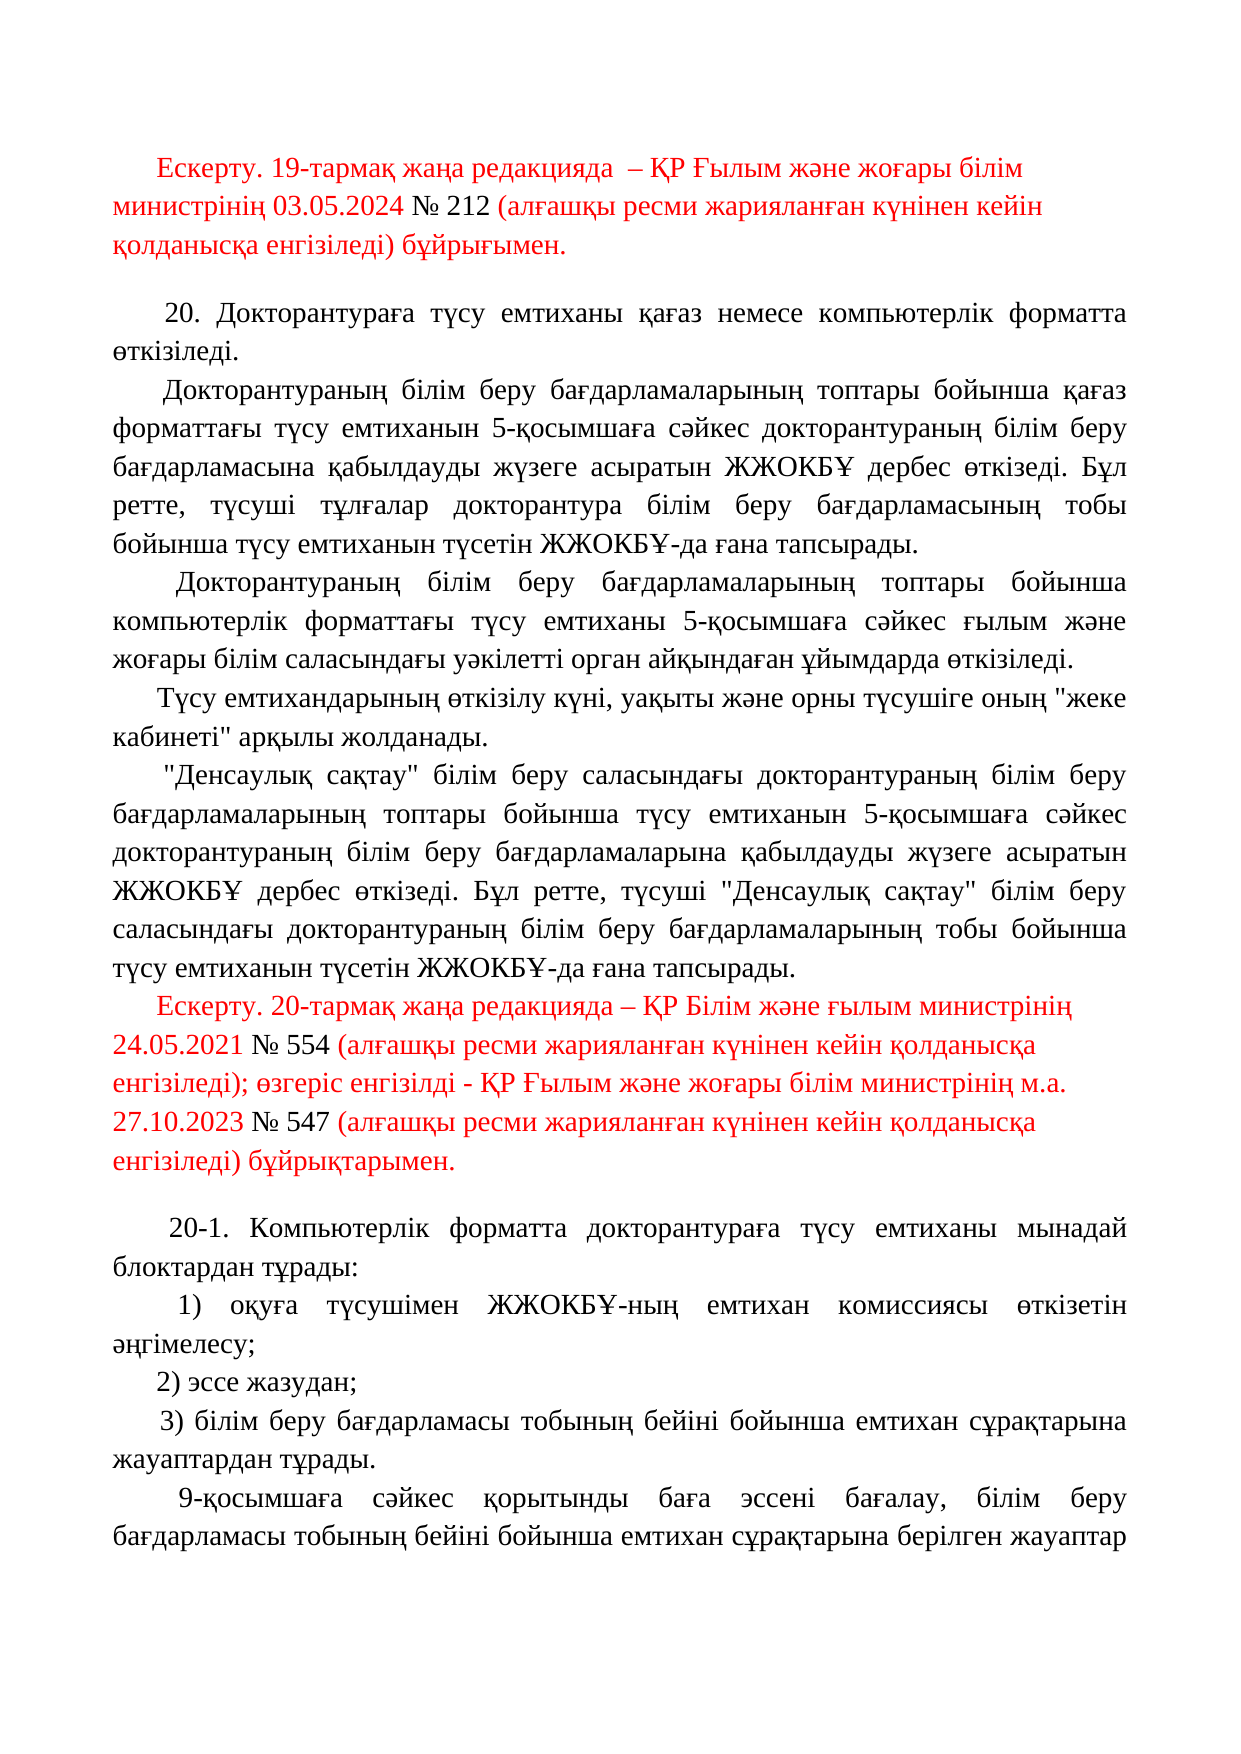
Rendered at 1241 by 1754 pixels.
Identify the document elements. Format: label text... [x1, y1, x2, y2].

text Ескерту. 20-тармақ жаңа редакцияда – ҚР Білім және ғылым министрінің 24.05.2021 № 554 (алғашқы ресми жарияланған күнінен кейін қолданысқа енгізіледі); өзгеріс енгізілді - ҚР Ғылым және жоғары білім министрінің м.а. 27.10.2023 № 547 (алғашқы ресми жарияланған күнінен кейін қолданысқа енгізіледі) бұйрықтарымен. [112, 988, 1128, 1206]
text 3) білім беру бағдарламасы тобының бейіні бойынша емтихан сұрақтарына жауаптардан тұрады. [112, 1403, 1128, 1475]
text Докторантураның білім беру бағдарламаларының топтары бойынша компьютерлік форматтағы түсу емтиханы 5-қосымшаға сәйкес ғылым және жоғары білім саласындағы уәкілетті орган айқындаған ұйымдарда өткізіледі. [112, 564, 1128, 675]
text 20-1. Компьютерлік форматта докторантураға түсу емтиханы мынадай блоктардан тұрады: [112, 1210, 1128, 1282]
text "Денсаулық сақтау" білім беру саласындағы докторантураның білім беру бағдарламаларының топтары бойынша түсу емтиханын 5-қосымшаға сәйкес докторантураның білім беру бағдарламаларына қабылдауды жүзеге асыратын ЖЖОКБҰ дербес өткізеді. Бұл ретте, түсуші "Денсаулық сақтау" білім беру саласындағы докторантураның білім беру бағдарламаларының тобы бойынша түсу емтиханын түсетін ЖЖОКБҰ-да ғана тапсырады. [112, 757, 1128, 983]
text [112, 1480, 1128, 1552]
text 2) эссе жазудан; [112, 1364, 1128, 1398]
text 20. Докторантураға түсу емтиханы қағаз немесе компьютерлік форматта өткізіледі. [112, 295, 1128, 367]
text Докторантураның білім беру бағдарламаларының топтары бойынша қағаз форматтағы түсу емтиханын 5-қосымшаға сәйкес докторантураның білім беру бағдарламасына қабылдауды жүзеге асыратын ЖЖОКБҰ дербес өткізеді. Бұл ретте, түсуші тұлғалар докторантура білім беру бағдарламасының тобы бойынша түсу емтиханын түсетін ЖЖОКБҰ-да ғана тапсырады. [112, 372, 1128, 559]
text 1) оқуға түсушімен ЖЖОКБҰ-ның емтихан комиссиясы өткізетін әңгімелесу; [112, 1287, 1128, 1359]
text Ескерту. 19-тармақ жаңа редакцияда – ҚР Ғылым және жоғары білім министрінің 03.05.2024 № 212 (алғашқы ресми жарияланған күнінен кейін қолданысқа енгізіледі) бұйрығымен. [112, 150, 1128, 291]
text Түсу емтихандарының өткізілу күні, уақыты және орны түсушіге оның "жеке кабинеті" арқылы жолданады. [112, 680, 1128, 752]
